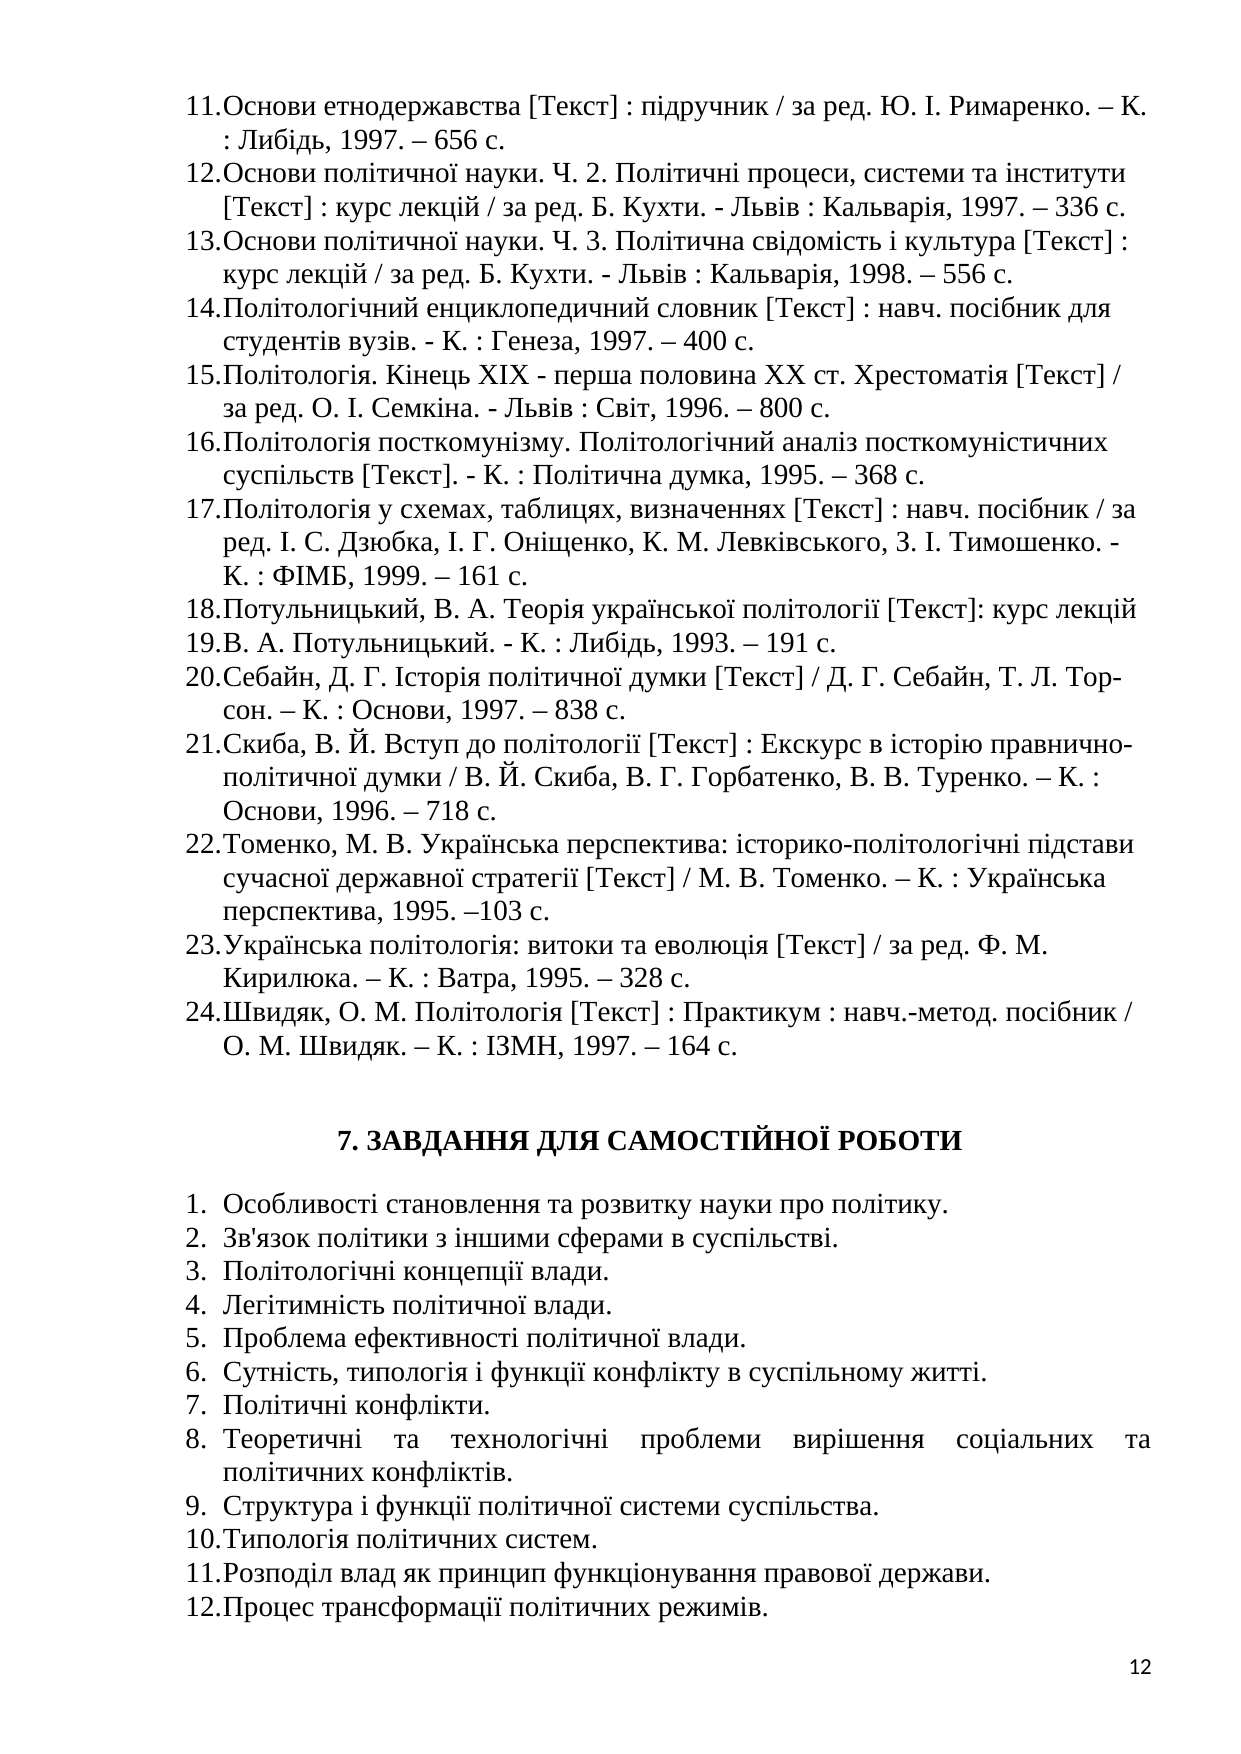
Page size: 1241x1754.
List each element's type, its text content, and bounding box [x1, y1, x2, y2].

list Політологія. Кінець ХІХ - перша половина ХХ ст. Хрестоматія [Текст] / за ред. О. І. Семкіна. - Львів : Світ, 1996. – 800 с. [185, 357, 1152, 424]
list В. А. Потульницький. - К. : Либідь, 1993. – 191 с. [185, 625, 1152, 659]
list Політологія посткомунізму. Політологічний аналіз посткомуністичних суспільств [Текст]. - К. : Політична думка, 1995. – 368 с. [185, 424, 1152, 491]
list Зв'язок політики з іншими сферами в суспільстві. [185, 1220, 1152, 1253]
list Легітимність політичної влади. [185, 1287, 1152, 1320]
list Теоретичні та технологічні проблеми вирішення соціальних та політичних конфліктів. [185, 1421, 1152, 1488]
list Політологія у схемах, таблицях, визначеннях [Текст] : навч. посібник / за ред. І. С. Дзюбка, І. Г. Оніщенко, К. М. Левківського, З. І. Тимошенко. - К. : ФІМБ, 1999. – 161 с. [185, 491, 1152, 592]
list Структура і функції політичної системи суспільства. [185, 1488, 1152, 1522]
list Томенко, М. В. Українська перспектива: історико-політологічні підстави сучасної державної стратегії [Текст] / М. В. Томенко. – К. : Українська перспектива, 1995. –103 с. [185, 826, 1152, 927]
list Процес трансформації політичних режимів. [185, 1589, 1152, 1622]
list Типологія політичних систем. [185, 1522, 1152, 1555]
list Потульницький, В. А. Теорія української політології [Текст]: курс лекцій [185, 592, 1152, 625]
list Основи політичної науки. Ч. 2. Політичні процеси, системи та інститути [Текст] : курс лекцій / за ред. Б. Кухти. - Львів : Кальварія, 1997. – 336 с. [185, 156, 1152, 223]
list Проблема ефективності політичної влади. [185, 1320, 1152, 1354]
list Українська політологія: витоки та еволюція [Текст] / за ред. Ф. М. Кирилюка. – К. : Ватра, 1995. – 328 с. [185, 927, 1152, 994]
list Розподіл влад як принцип функціонування правової держави. [185, 1555, 1152, 1589]
list Політологічний енциклопедичний словник [Текст] : навч. посібник для студентів вузів. - К. : Генеза, 1997. – 400 с. [185, 290, 1152, 357]
list Політичні конфлікти. [185, 1387, 1152, 1421]
list Швидяк, О. М. Політологія [Текст] : Практикум : навч.-метод. посібник / О. М. Швидяк. – К. : ІЗМН, 1997. – 164 с. [185, 994, 1152, 1061]
list Основи політичної науки. Ч. 3. Політична свідомість і культура [Текст] : курс лекцій / за ред. Б. Кухти. - Львів : Кальварія, 1998. – 556 с. [185, 223, 1152, 290]
list Скиба, В. Й. Вступ до політології [Текст] : Екскурс в історію правнично- політичної думки / В. Й. Скиба, В. Г. Горбатенко, В. В. Туренко. – К. : Основи, 1996. – 718 с. [185, 726, 1152, 826]
list Основи етнодержавства [Текст] : підручник / за ред. Ю. І. Римаренко. – К. : Либідь, 1997. – 656 с. [185, 88, 1152, 156]
list Себайн, Д. Г. Історія політичної думки [Текст] / Д. Г. Себайн, Т. Л. Тор- сон. – К. : Основи, 1997. – 838 с. [185, 659, 1152, 726]
list Особливості становлення та розвитку науки про політику. [185, 1186, 1152, 1220]
list Сутність, типологія і функції конфлікту в суспільному житті. [185, 1354, 1152, 1387]
list Політологічні концепції влади. [185, 1253, 1152, 1287]
text 7. ЗАВДАННЯ ДЛЯ САМОСТІЙНОЇ РОБОТИ [148, 1123, 1152, 1157]
